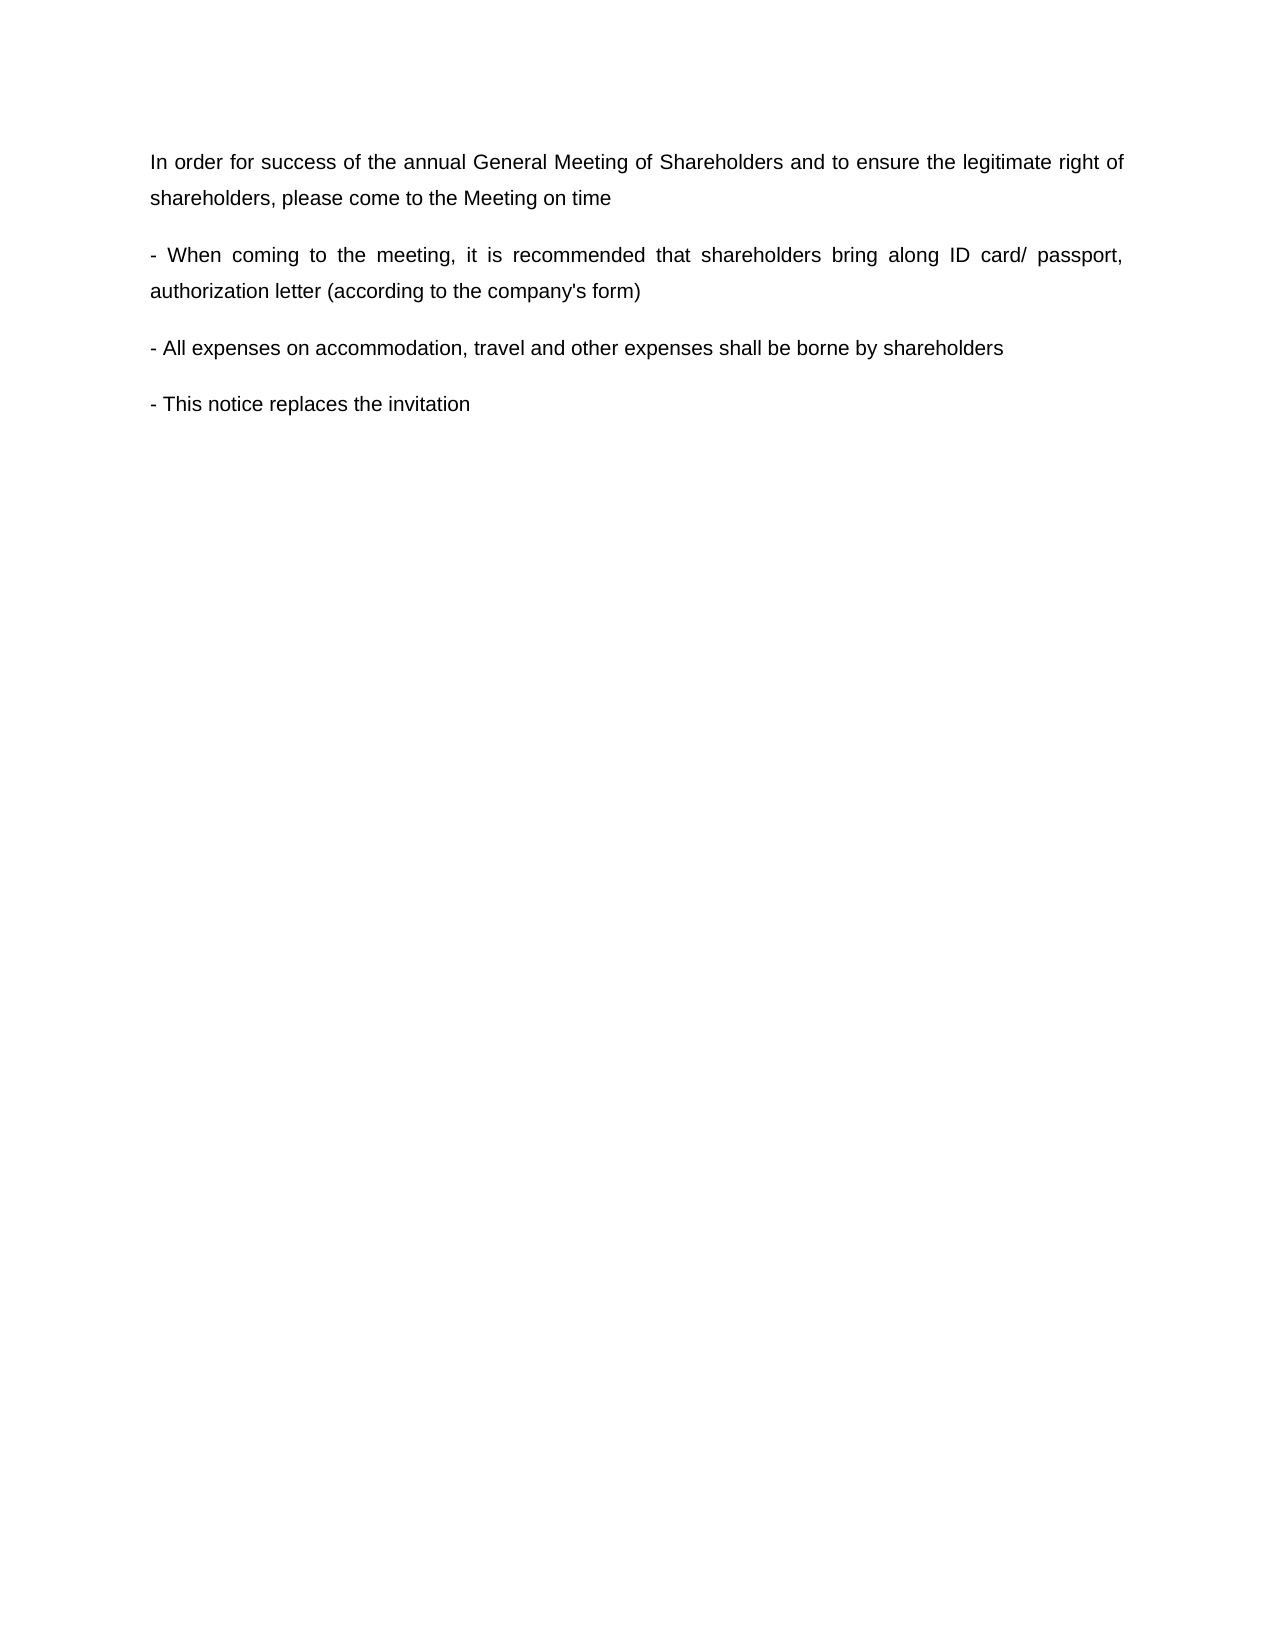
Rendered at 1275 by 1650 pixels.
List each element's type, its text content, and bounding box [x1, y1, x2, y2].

text - This notice replaces the invitation [150, 392, 1125, 416]
text - When coming to the meeting, it is recommended that shareholders bring along ID card/ passport, authorization letter (according to the company's form) [150, 243, 1125, 303]
text - All expenses on accommodation, travel and other expenses shall be borne by shareholders [150, 335, 1125, 359]
text In order for success of the annual General Meeting of Shareholders and to ensure the legitimate right of shareholders, please come to the Meeting on time [150, 150, 1125, 210]
